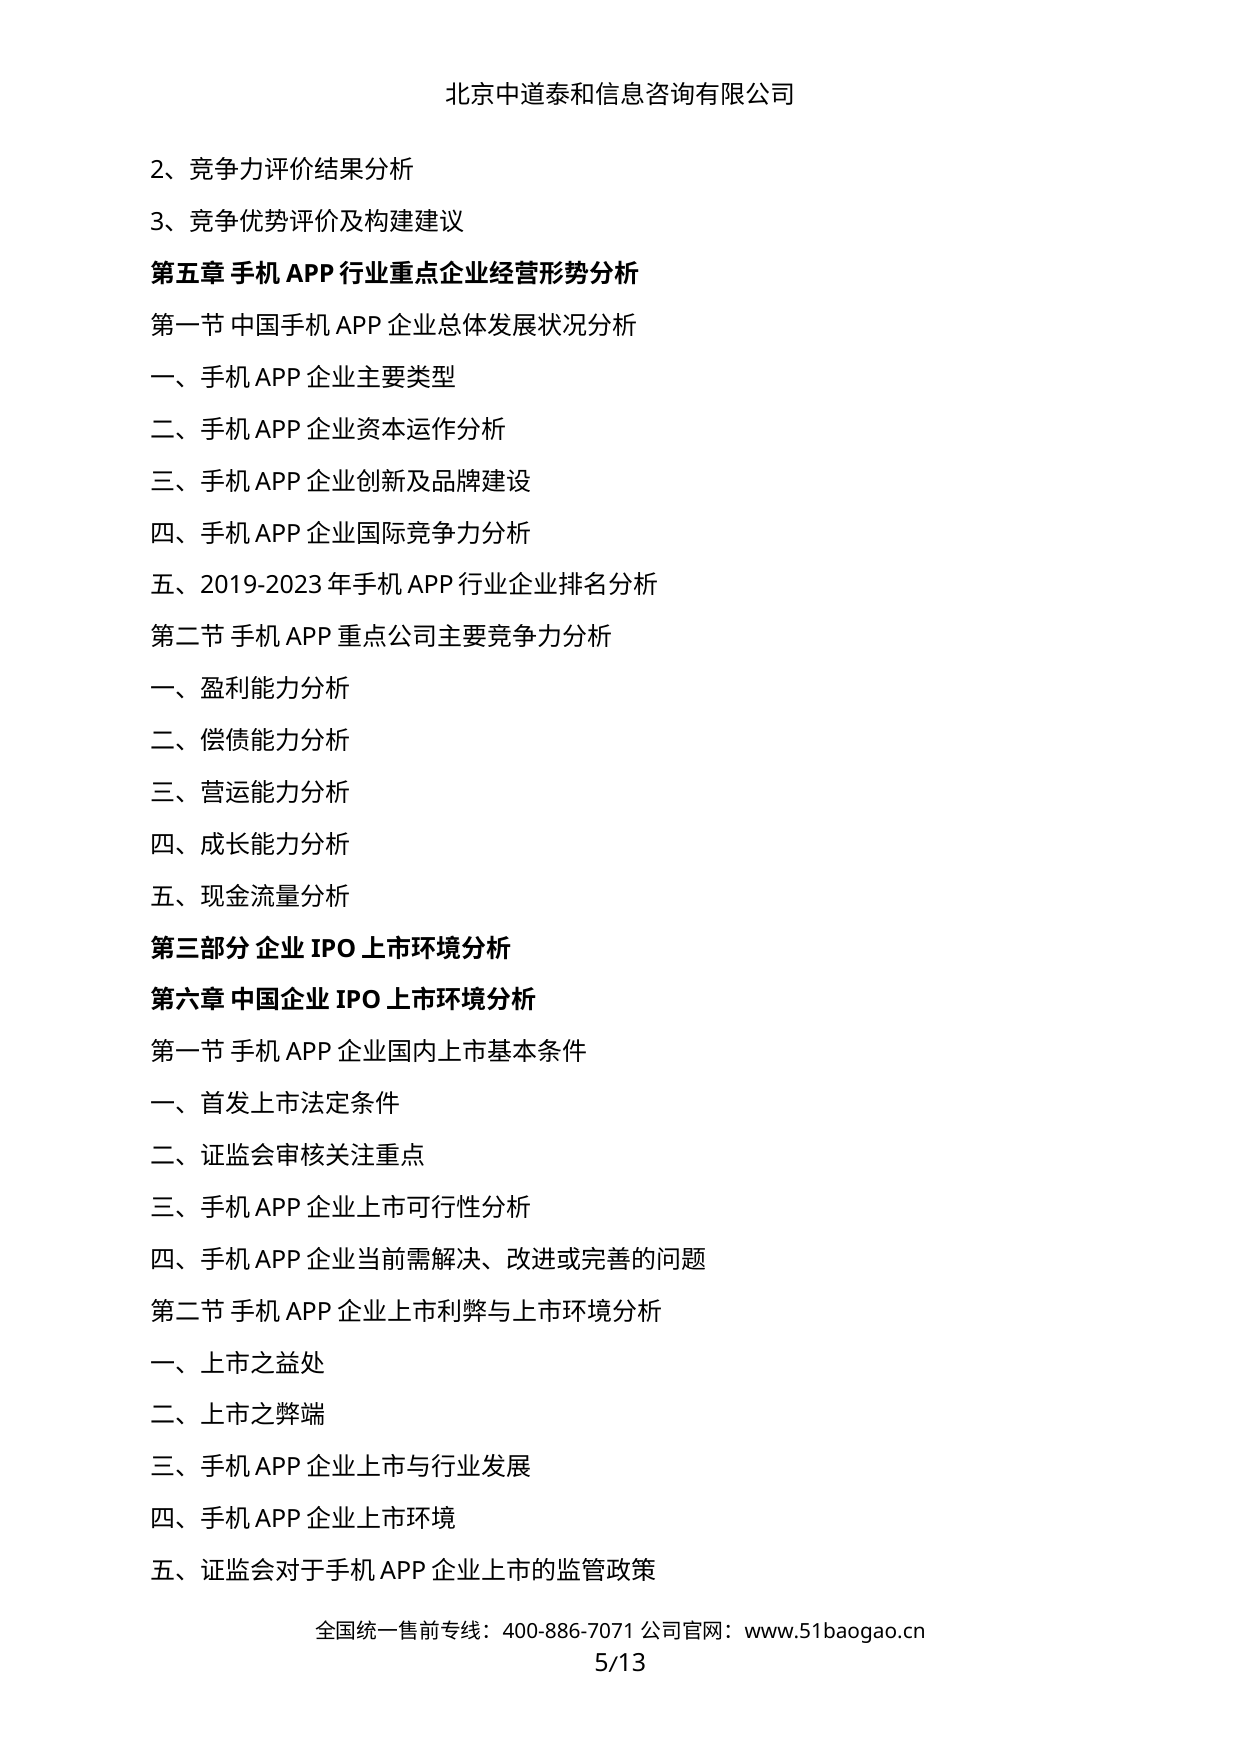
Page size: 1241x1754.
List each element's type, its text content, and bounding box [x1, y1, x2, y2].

text 一、盈利能力分析 [150, 669, 1090, 705]
text 二、上市之弊端 [150, 1395, 1090, 1431]
text 第三部分 企业IPO上市环境分析 [150, 928, 1090, 964]
text 第二节 手机APP企业上市利弊与上市环境分析 [150, 1291, 1090, 1327]
text 第六章 中国企业IPO上市环境分析 [150, 980, 1090, 1016]
text 一、手机APP企业主要类型 [150, 357, 1090, 394]
text 五、2019-2023年手机APP行业企业排名分析 [150, 565, 1090, 601]
text 三、营运能力分析 [150, 772, 1090, 809]
text 四、成长能力分析 [150, 824, 1090, 861]
text 二、偿债能力分析 [150, 721, 1090, 757]
text 三、手机APP企业创新及品牌建设 [150, 461, 1090, 497]
text 三、手机APP企业上市与行业发展 [150, 1447, 1090, 1483]
text 三、手机APP企业上市可行性分析 [150, 1187, 1090, 1224]
text 四、手机APP企业国际竞争力分析 [150, 513, 1090, 549]
text 一、首发上市法定条件 [150, 1084, 1090, 1120]
text 第二节 手机APP重点公司主要竞争力分析 [150, 617, 1090, 653]
text 五、证监会对于手机APP企业上市的监管政策 [150, 1551, 1090, 1587]
text 第一节 中国手机APP企业总体发展状况分析 [150, 306, 1090, 342]
text 五、现金流量分析 [150, 876, 1090, 912]
text 第一节 手机APP企业国内上市基本条件 [150, 1032, 1090, 1068]
text 二、证监会审核关注重点 [150, 1136, 1090, 1172]
text 第五章 手机APP行业重点企业经营形势分析 [150, 254, 1090, 290]
text 二、手机APP企业资本运作分析 [150, 409, 1090, 446]
text 一、上市之益处 [150, 1343, 1090, 1379]
text 四、手机APP企业上市环境 [150, 1499, 1090, 1535]
text 3、竞争优势评价及构建建议 [150, 202, 1090, 238]
text 四、手机APP企业当前需解决、改进或完善的问题 [150, 1239, 1090, 1276]
text 2、竞争力评价结果分析 [150, 150, 1090, 186]
